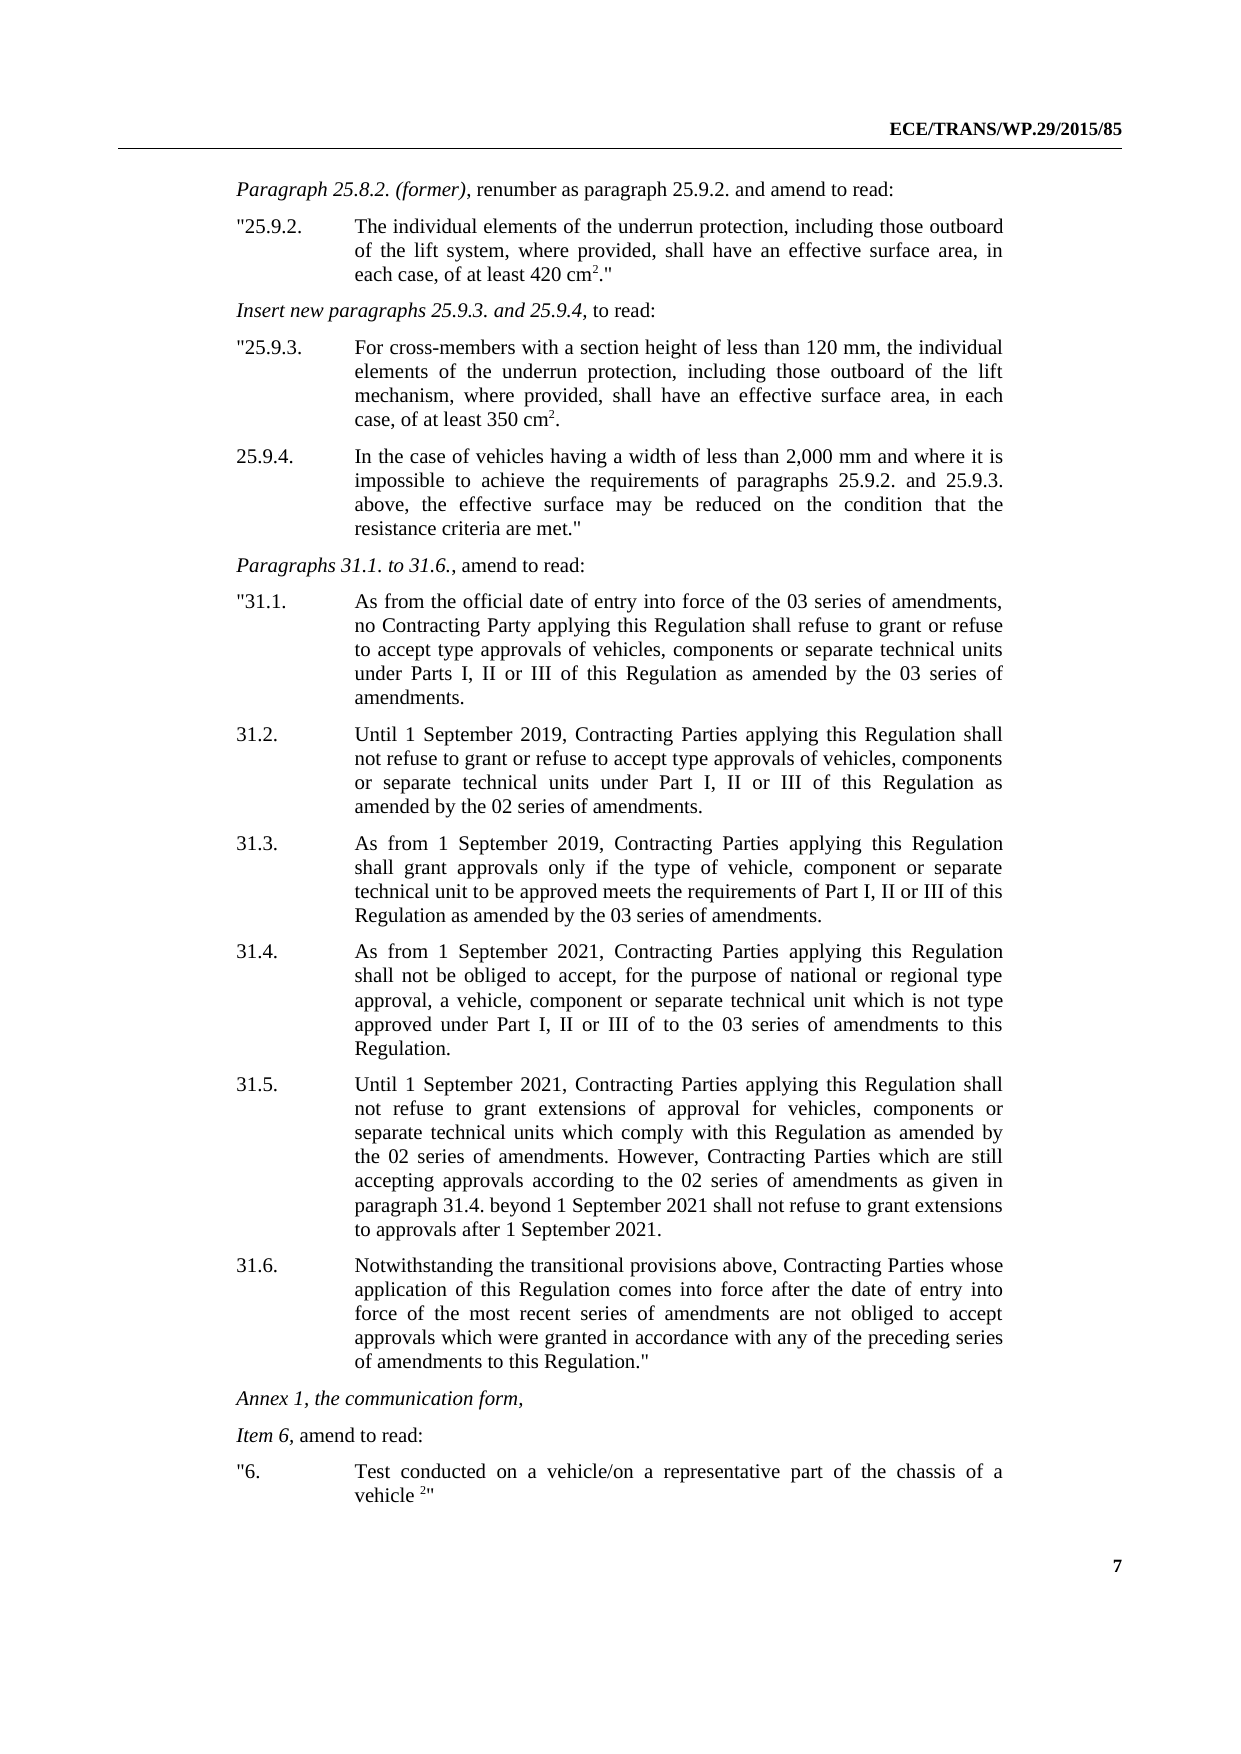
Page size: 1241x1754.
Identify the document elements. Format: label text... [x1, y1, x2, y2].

text "25.9.3. For cross-members with a section height of less than 120 mm, the individual elements of the underrun protection, including those outboard of the lift mechanism, where provided, shall have an effective surface area, in each case, of at least 350 cm2. [236, 335, 1004, 431]
text Paragraph 25.8.2. (former), renumber as paragraph 25.9.2. and amend to read: [236, 177, 1004, 201]
text 25.9.4. In the case of vehicles having a width of less than 2,000 mm and where it is impossible to achieve the requirements of paragraphs 25.9.2. and 25.9.3. above, the effective surface may be reduced on the condition that the resistance criteria are met." [236, 444, 1004, 540]
text 31.3. As from 1 September 2019, Contracting Parties applying this Regulation shall grant approvals only if the type of vehicle, component or separate technical unit to be approved meets the requirements of Part I, II or III of this Regulation as amended by the 03 series of amendments. [236, 831, 1004, 927]
text 31.5. Until 1 September 2021, Contracting Parties applying this Regulation shall not refuse to grant extensions of approval for vehicles, components or separate technical units which comply with this Regulation as amended by the 02 series of amendments. However, Contracting Parties which are still accepting approvals according to the 02 series of amendments as given in paragraph 31.4. beyond 1 September 2021 shall not refuse to grant extensions to approvals after 1 September 2021. [236, 1072, 1004, 1241]
text 31.2. Until 1 September 2019, Contracting Parties applying this Regulation shall not refuse to grant or refuse to accept type approvals of vehicles, components or separate technical units under Part I, II or III of this Regulation as amended by the 02 series of amendments. [236, 722, 1004, 818]
text Insert new paragraphs 25.9.3. and 25.9.4, to read: [236, 298, 1004, 322]
text Item 6, amend to read: [236, 1422, 1004, 1447]
text Annex 1, the communication form, [236, 1386, 1004, 1410]
text "25.9.2. The individual elements of the underrun protection, including those outboard of the lift system, where provided, shall have an effective surface area, in each case, of at least 420 cm2." [236, 214, 1004, 286]
text 31.6. Notwithstanding the transitional provisions above, Contracting Parties whose application of this Regulation comes into force after the date of entry into force of the most recent series of amendments are not obliged to accept approvals which were granted in accordance with any of the preceding series of amendments to this Regulation." [236, 1253, 1004, 1373]
text "31.1. As from the official date of entry into force of the 03 series of amendments, no Contracting Party applying this Regulation shall refuse to grant or refuse to accept type approvals of vehicles, components or separate technical units under Parts I, II or III of this Regulation as amended by the 03 series of amendments. [236, 589, 1004, 709]
text Paragraphs 31.1. to 31.6., amend to read: [236, 552, 1004, 577]
text "6. Test conducted on a vehicle/on a representative part of the chassis of a vehicle 2" [236, 1459, 1004, 1507]
text 31.4. As from 1 September 2021, Contracting Parties applying this Regulation shall not be obliged to accept, for the purpose of national or regional type approval, a vehicle, component or separate technical unit which is not type approved under Part I, II or III of to the 03 series of amendments to this Regulation. [236, 939, 1004, 1060]
